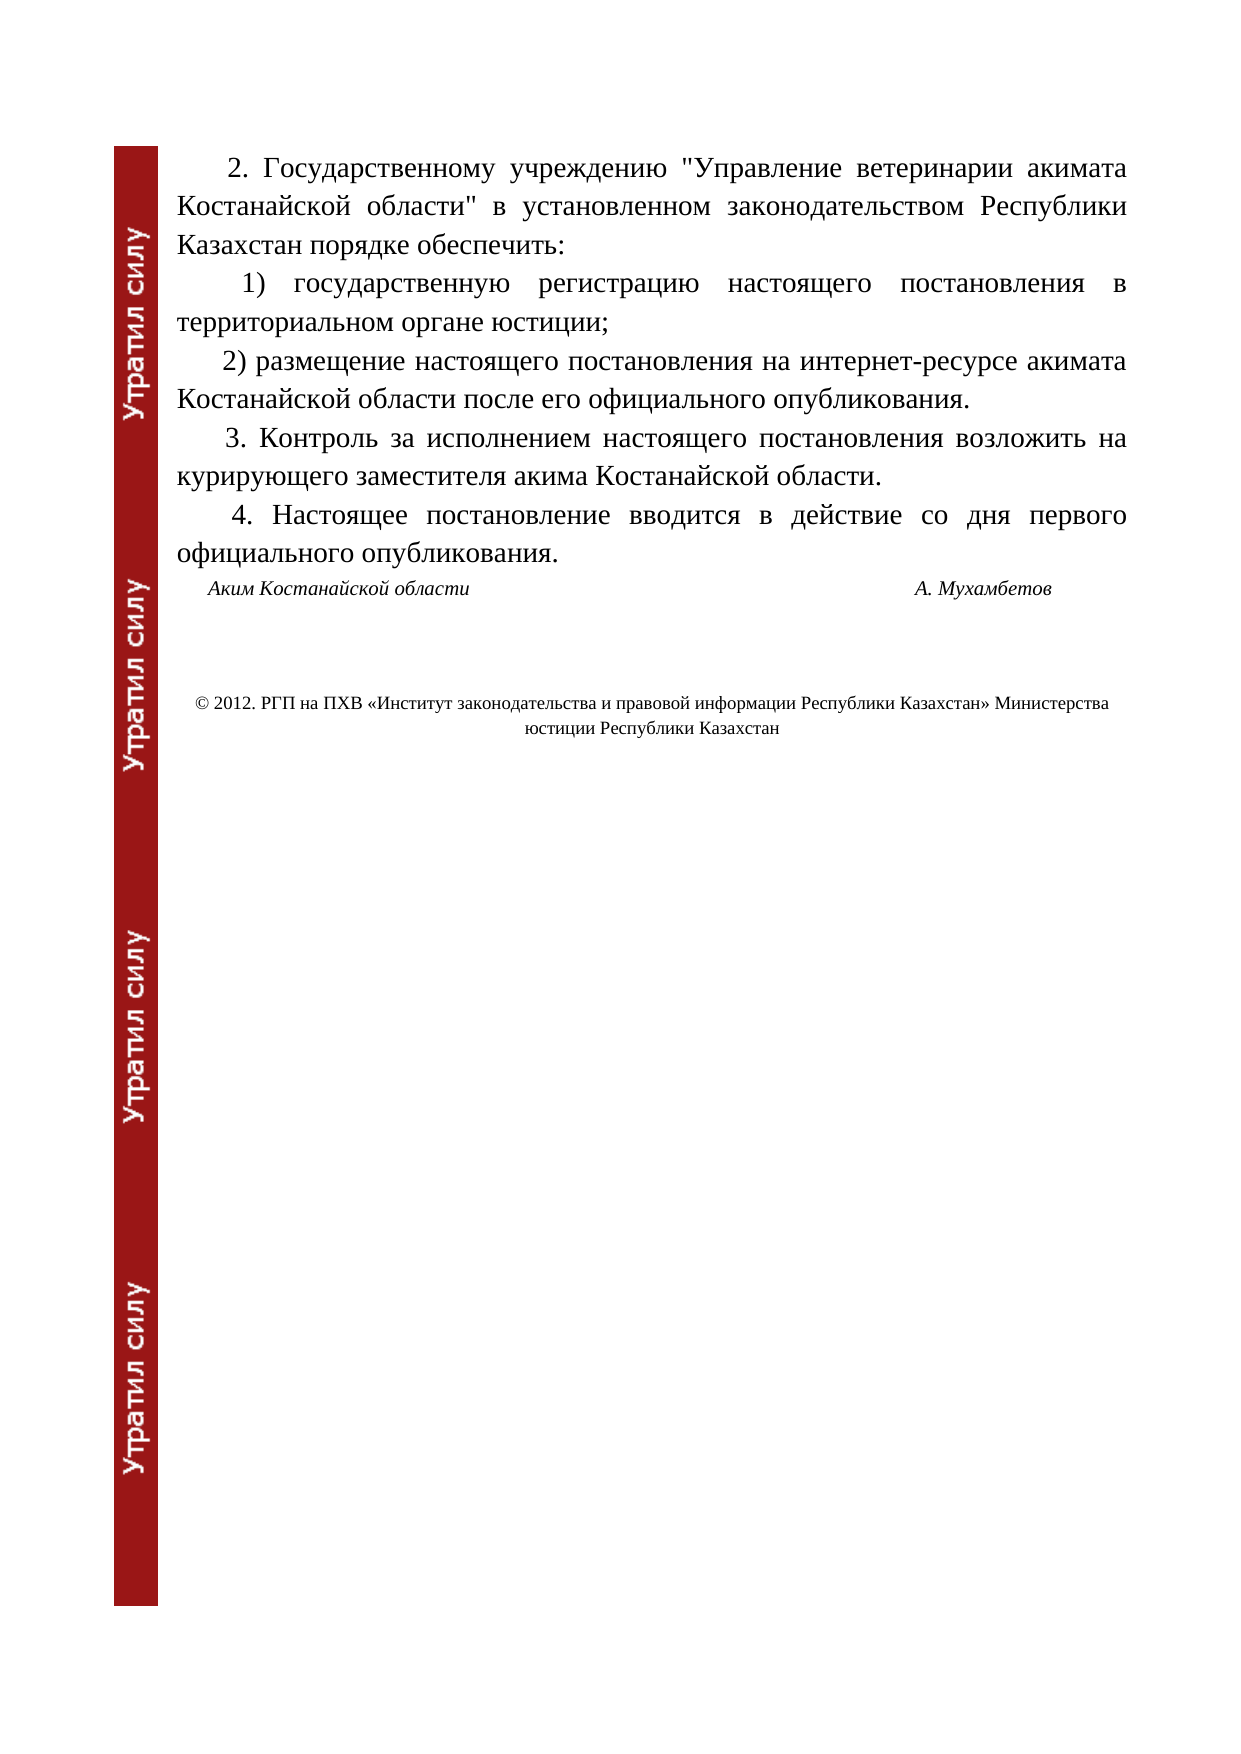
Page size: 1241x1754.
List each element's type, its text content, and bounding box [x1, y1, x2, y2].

picture [114, 738, 158, 1606]
text © 2012. РГП на ПХВ «Институт законодательства и правовой информации Республики Казахстан» Министерства юстиции Республики Казахстан [112, 692, 1128, 738]
picture [114, 605, 158, 692]
picture [114, 492, 158, 497]
picture [114, 415, 158, 420]
text 1) государственную регистрацию настоящего постановления в территориальном органе юстиции; [112, 266, 1128, 338]
table_header Аким Костанайской области [101, 574, 913, 605]
picture [114, 261, 158, 266]
table_header А. Мухамбетов [913, 574, 1240, 605]
text 2) размещение настоящего постановления на интернет-ресурсе акимата Костанайской области после его официального опубликования. [112, 343, 1128, 415]
text 2. Государственному учреждению "Управление ветеринарии акимата Костанайской области" в установленном законодательством Республики Казахстан порядке обеспечить: [112, 150, 1128, 261]
picture [114, 338, 158, 343]
picture [114, 569, 158, 574]
text 3. Контроль за исполнением настоящего постановления возложить на курирующего заместителя акима Костанайской области. [112, 420, 1128, 492]
text 4. Настоящее постановление вводится в действие со дня первого официального опубликования. [112, 497, 1128, 569]
picture [114, 146, 158, 150]
